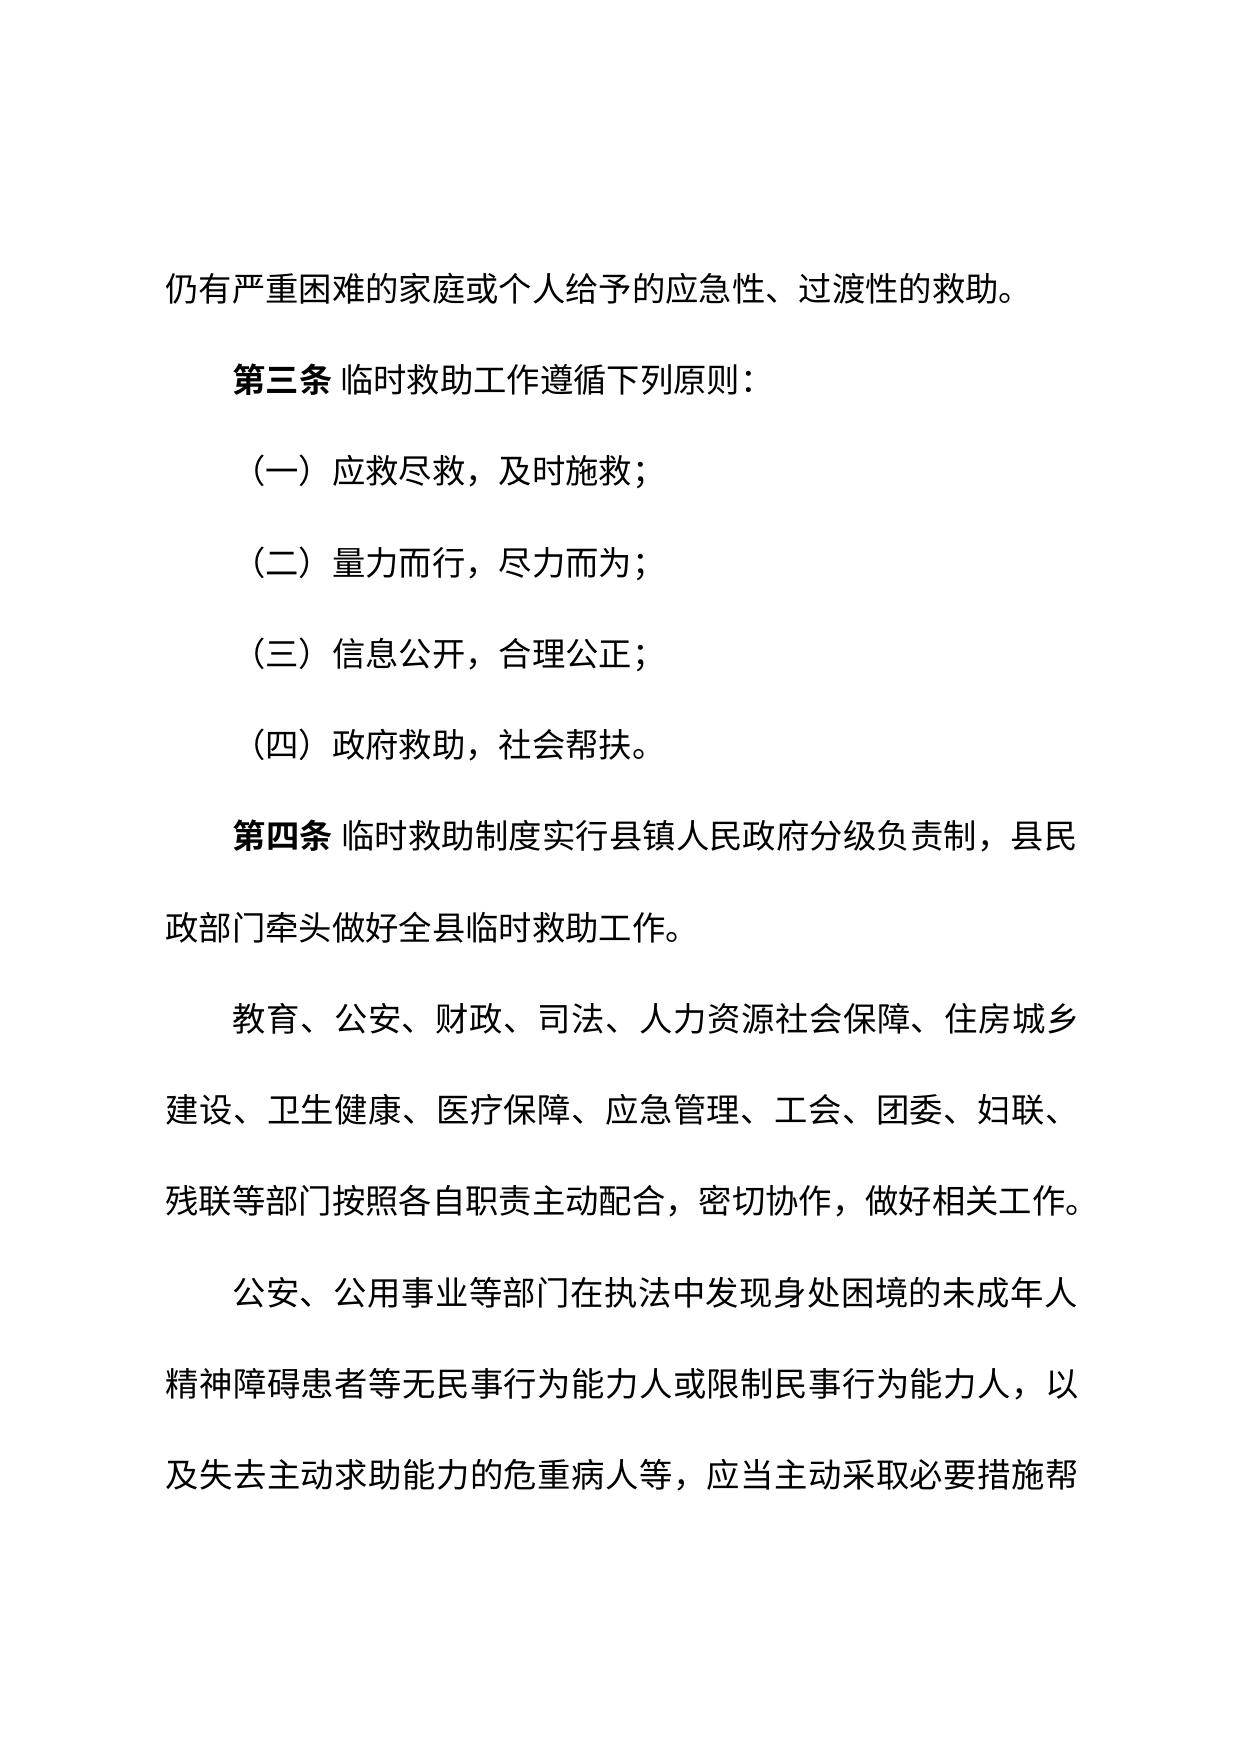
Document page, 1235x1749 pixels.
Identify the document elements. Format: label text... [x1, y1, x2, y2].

text （一）应救尽救，及时施救； [165, 424, 1081, 515]
text 教育、公安、财政、司法、人力资源社会保障、住房城乡建设、卫生健康、医疗保障、应急管理、工会、团委、妇联、残联等部门按照各自职责主动配合，密切协作，做好相关工作。 [165, 971, 1081, 1245]
text 第三条 临时救助工作遵循下列原则： [165, 332, 1081, 424]
text 第四条 临时救助制度实行县镇人民政府分级负责制，县民政部门牵头做好全县临时救助工作。 [165, 789, 1081, 971]
text （四）政府救助，社会帮扶。 [165, 697, 1081, 789]
text （二）量力而行，尽力而为； [165, 515, 1081, 606]
text （三）信息公开，合理公正； [165, 606, 1081, 697]
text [165, 1245, 1081, 1519]
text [165, 241, 1081, 332]
